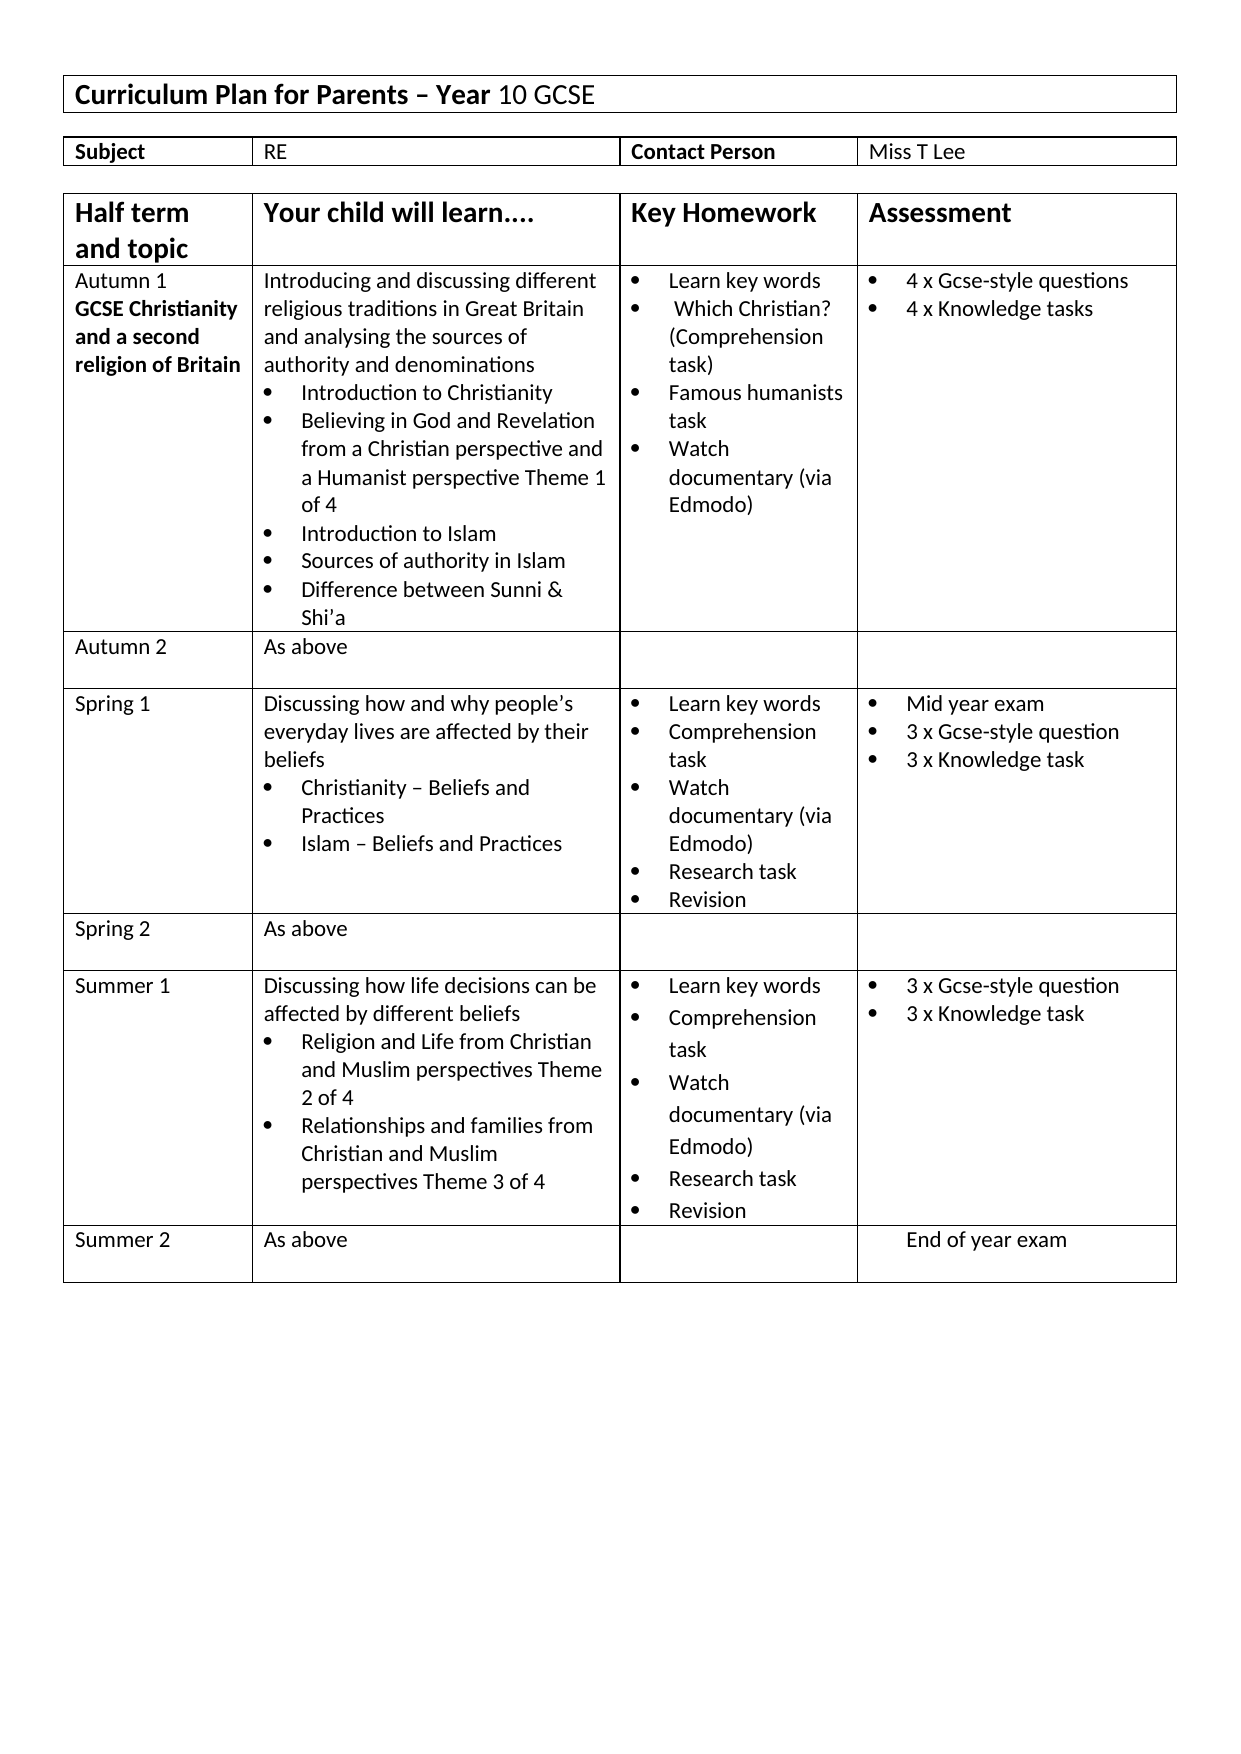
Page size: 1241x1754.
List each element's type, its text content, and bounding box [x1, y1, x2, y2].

table_cell 4 x Gcse-style questions 4 x Knowledge tasks [858, 266, 1176, 631]
table_header Half term and topic [64, 194, 252, 265]
table_cell [621, 914, 857, 970]
table_cell Discussing how life decisions can be affected by different beliefs Religion and Life from Christian and Muslim perspectives Theme 2 of 4 Relationships and families from Christian and Muslim perspectives Theme 3 of 4 [253, 971, 619, 1224]
table_cell Spring 1 [64, 689, 252, 913]
table_cell Mid year exam 3 x Gcse-style question 3 x Knowledge task [858, 689, 1176, 913]
table_cell Learn key words Comprehension task Watch documentary (via Edmodo) Research task Revision [621, 971, 857, 1224]
table_cell As above [253, 632, 619, 688]
table_cell Autumn 2 [64, 632, 252, 688]
table_header Subject [64, 138, 252, 165]
table_header Your child will learn.... [253, 194, 619, 265]
table_header Assessment [858, 194, 1176, 265]
table_cell Learn key words Comprehension task Watch documentary (via Edmodo) Research task Revision [621, 689, 857, 913]
table_cell End of year exam [858, 1226, 1176, 1282]
table_cell Discussing how and why people’s everyday lives are affected by their beliefs Christianity – Beliefs and Practices Islam – Beliefs and Practices [253, 689, 619, 913]
table_cell Summer 1 [64, 971, 252, 1224]
table_cell [621, 632, 857, 688]
table_cell Introducing and discussing different religious traditions in Great Britain and analysing the sources of authority and denominations Introduction to Christianity Believing in God and Revelation from a Christian perspective and a Humanist perspective Theme 1 of 4 Introduction to Islam Sources of authority in Islam Difference between Sunni & Shi’a [253, 266, 619, 631]
table_header Miss T Lee [858, 138, 1176, 165]
table_cell As above [253, 1226, 619, 1282]
table_cell [621, 1226, 857, 1282]
table_cell Learn key words Which Christian? (Comprehension task) Famous humanists task Watch documentary (via Edmodo) [621, 266, 857, 631]
table_cell Spring 2 [64, 914, 252, 970]
table_cell [858, 632, 1176, 688]
table_cell Autumn 1 GCSE Christianity and a second religion of Britain [64, 266, 252, 631]
table_cell [858, 914, 1176, 970]
table_header Contact Person [621, 138, 857, 165]
table_header Curriculum Plan for Parents – Year 10 GCSE [64, 76, 1176, 112]
table_cell As above [253, 914, 619, 970]
table_cell Summer 2 [64, 1226, 252, 1282]
table_header RE [253, 138, 619, 165]
table_cell 3 x Gcse-style question 3 x Knowledge task [858, 971, 1176, 1224]
table_header Key Homework [621, 194, 857, 265]
